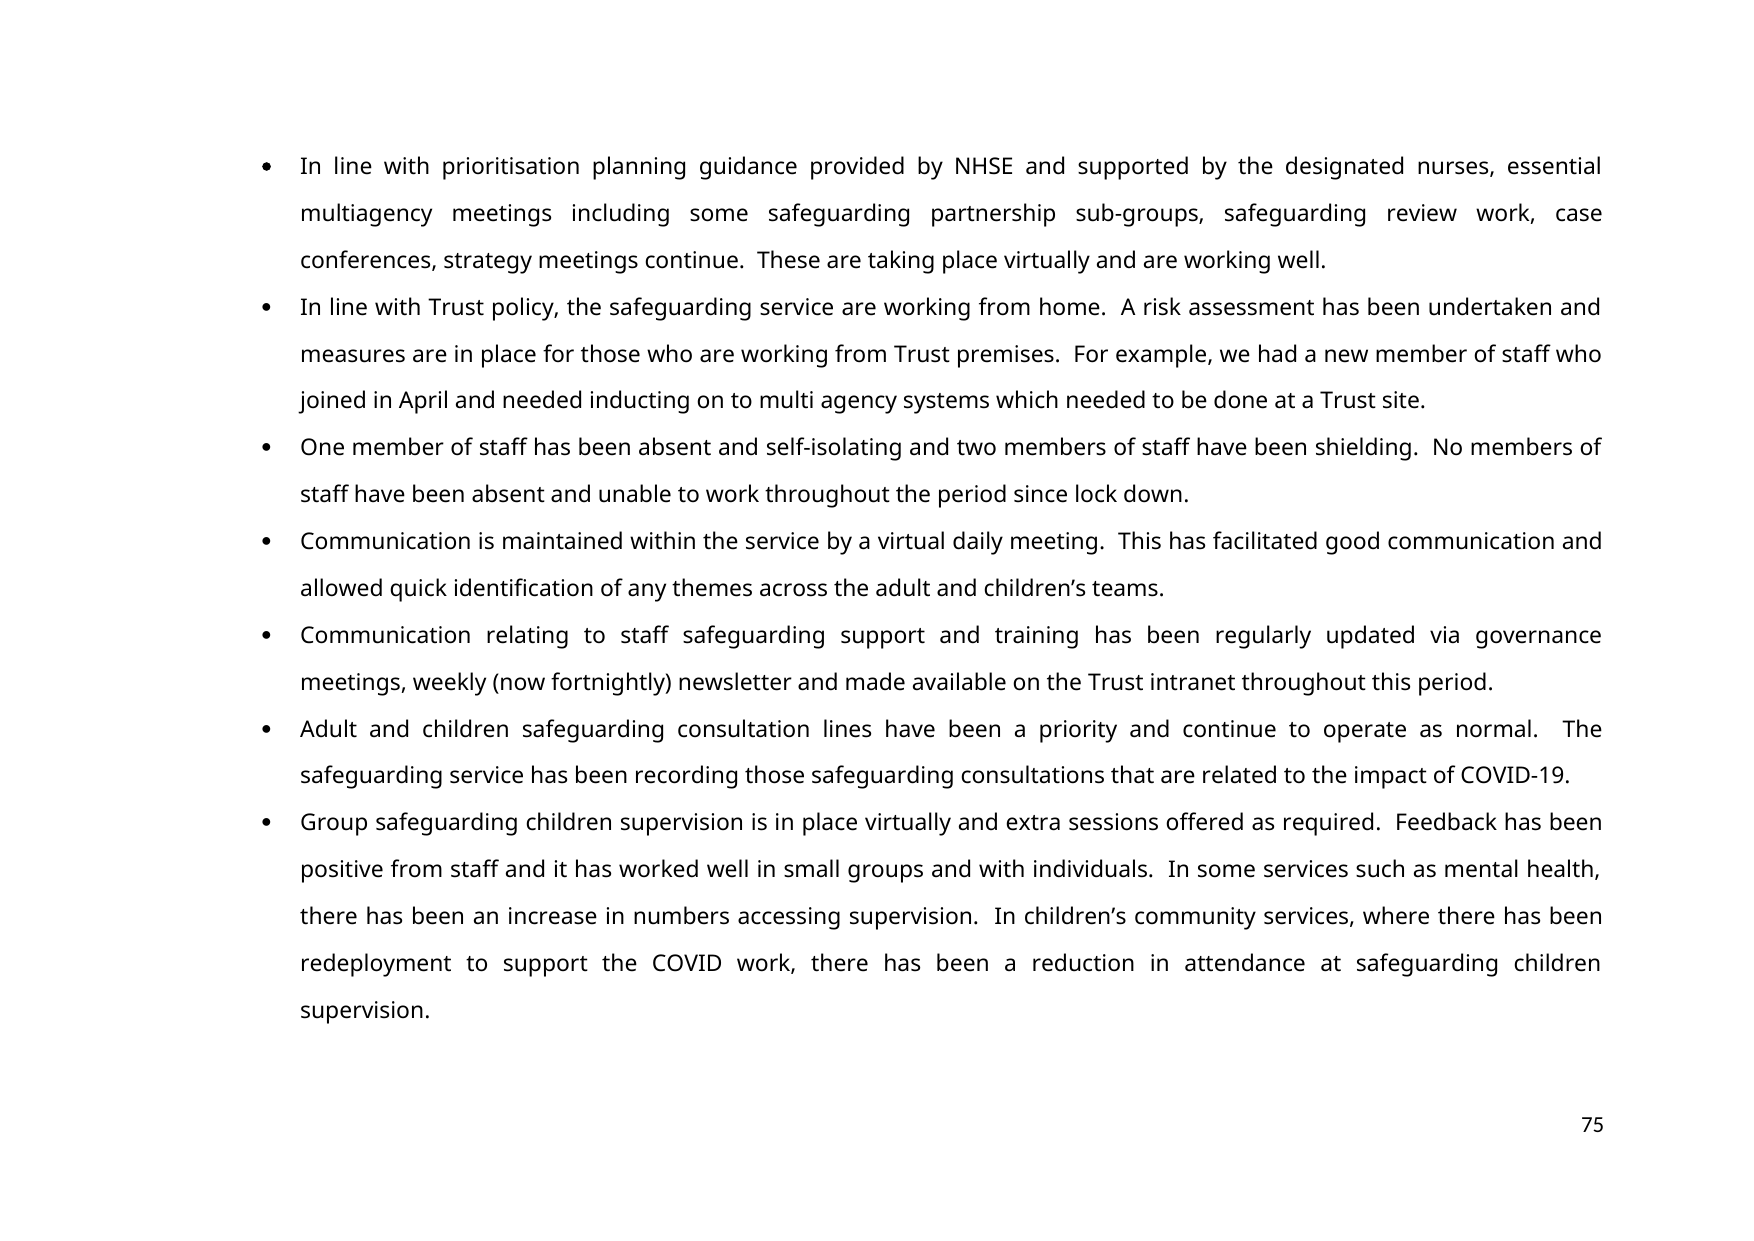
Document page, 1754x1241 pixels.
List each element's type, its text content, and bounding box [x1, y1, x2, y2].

list Adult and children safeguarding consultation lines have been a priority and continue to operate as normal. The safeguarding service has been recording those safeguarding consultations that are related to the impact of COVID-19. [262, 712, 1604, 791]
list In line with Trust policy, the safeguarding service are working from home. A risk assessment has been undertaken and measures are in place for those who are working from Trust premises. For example, we had a new member of staff who joined in April and needed inducting on to multi agency systems which needed to be done at a Trust site. [262, 291, 1604, 416]
list One member of staff has been absent and self-isolating and two members of staff have been shielding. No members of staff have been absent and unable to work throughout the period since lock down. [262, 431, 1604, 509]
list Group safeguarding children supervision is in place virtually and extra sessions offered as required. Feedback has been positive from staff and it has worked well in small groups and with individuals. In some services such as mental health, there has been an increase in numbers accessing supervision. In children’s community services, where there has been redeployment to support the COVID work, there has been a reduction in attendance at safeguarding children supervision. [262, 806, 1604, 1025]
list Communication relating to staff safeguarding support and training has been regularly updated via governance meetings, weekly (now fortnightly) newsletter and made available on the Trust intranet throughout this period. [262, 619, 1604, 697]
list In line with prioritisation planning guidance provided by NHSE and supported by the designated nurses, essential multiagency meetings including some safeguarding partnership sub-groups, safeguarding review work, case conferences, strategy meetings continue. These are taking place virtually and are working well. [262, 150, 1604, 275]
list Communication is maintained within the service by a virtual daily meeting. This has facilitated good communication and allowed quick identification of any themes across the adult and children’s teams. [262, 525, 1604, 603]
